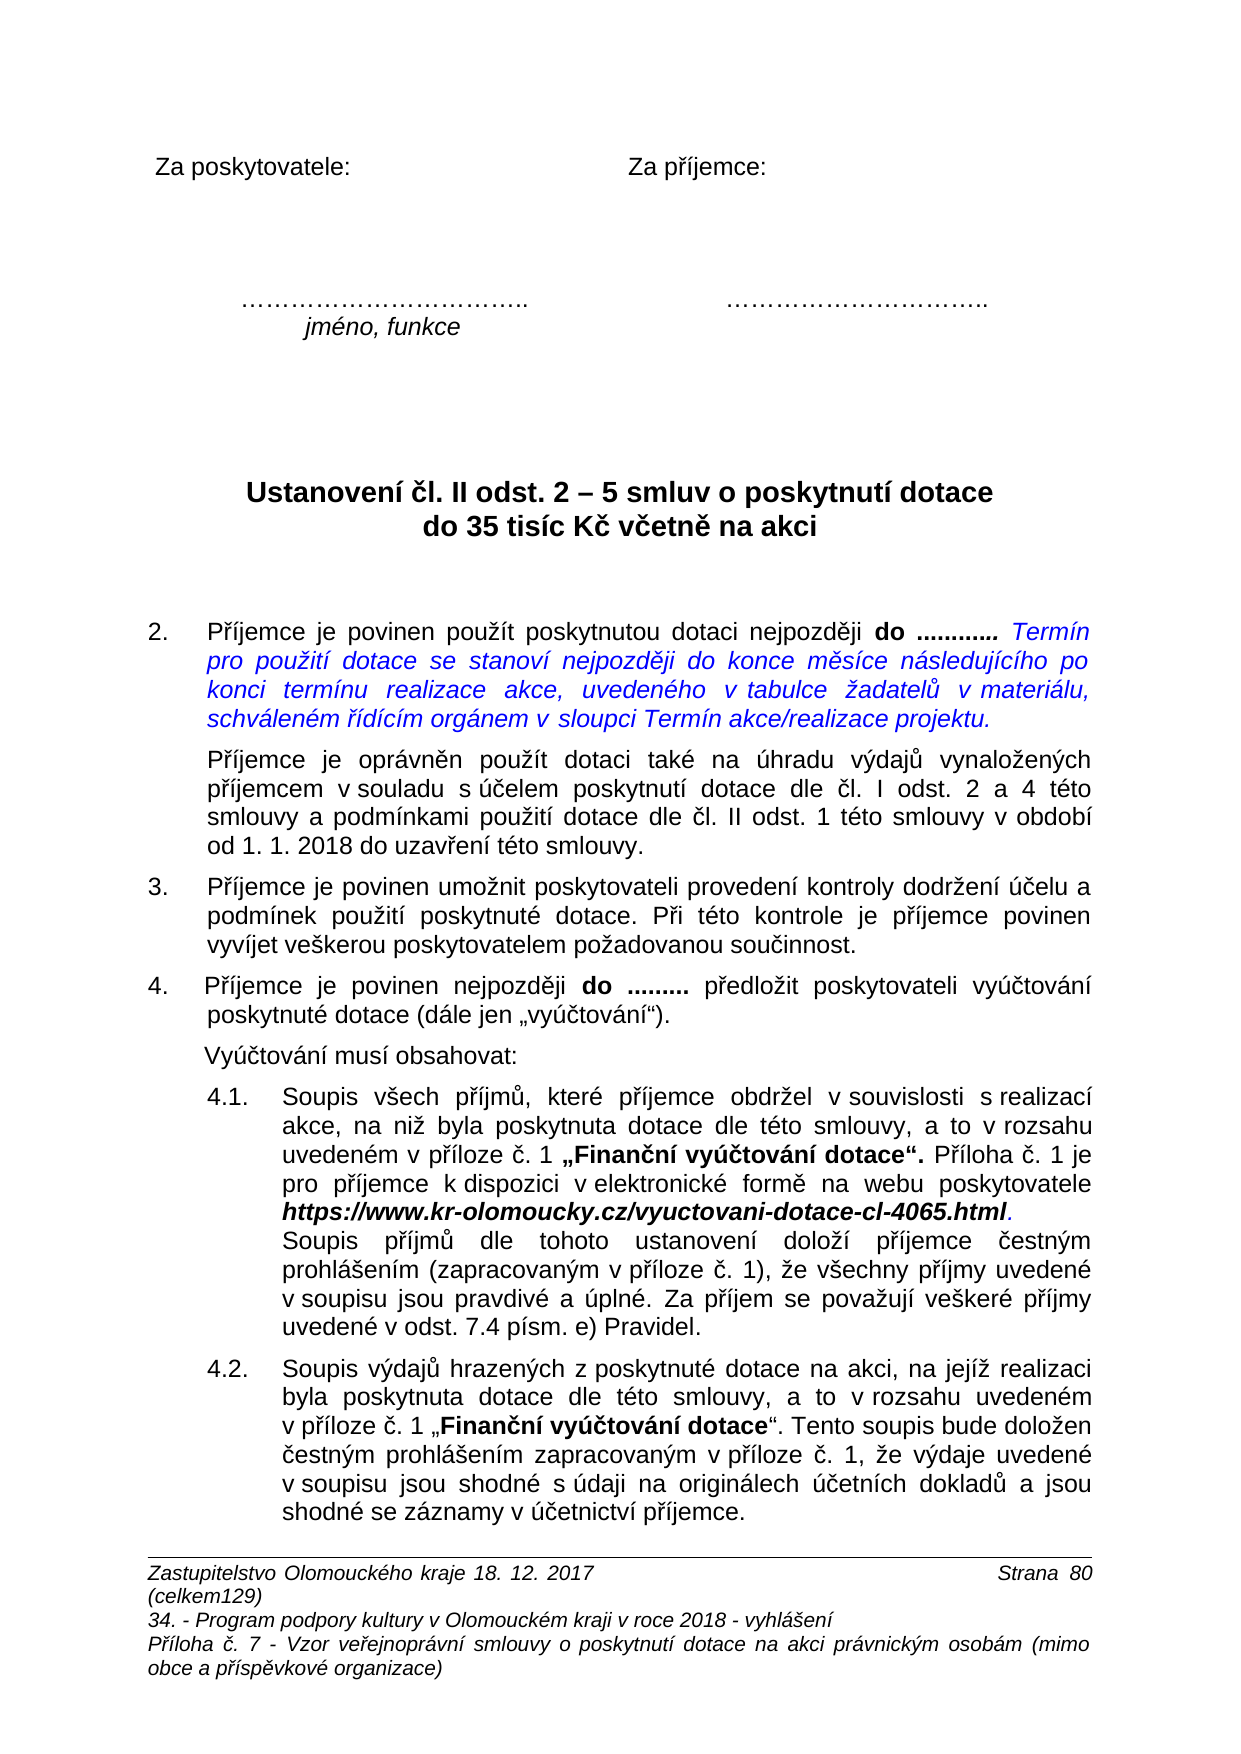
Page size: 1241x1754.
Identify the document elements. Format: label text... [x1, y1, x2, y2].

text Vyúčtování musí obsahovat: [204, 1041, 1092, 1070]
text Příjemce je oprávněn použít dotaci také na úhradu výdajů vynaložených příjemcem v souladu s účelem poskytnutí dotace dle čl. I odst. 2 a 4 této smlouvy a podmínkami použití dotace dle čl. II odst. 1 této smlouvy v období od 1. 1. 2018 do uzavření této smlouvy. [207, 745, 1092, 860]
text 4.1. Soupis všech příjmů, které příjemce obdržel v souvislosti s realizací akce, na niž byla poskytnuta dotace dle této smlouvy, a to v rozsahu uvedeném v příloze č. 1 „Finanční vyúčtování dotace“. Příloha č. 1 je pro příjemce k dispozici v elektronické formě na webu poskytovatele https://www.kr-olomoucky.cz/vyuctovani-dotace-cl-4065.html. Soupis příjmů dle tohoto ustanovení doloží příjemce čestným prohlášením (zapracovaným v příloze č. 1), že všechny příjmy uvedené v soupisu jsou pravdivé a úplné. Za příjem se považují veškeré příjmy uvedené v odst. 7.4 písm. e) Pravidel. [207, 1082, 1092, 1341]
list Příjemce je povinen umožnit poskytovateli provedení kontroly dodržení účelu a podmínek použití poskytnuté dotace. Při této kontrole je příjemce povinen vyvíjet veškerou poskytovatelem požadovanou součinnost. [148, 872, 1092, 958]
table_header Za příjemce: [621, 148, 1092, 283]
table_header Za poskytovatele: [148, 148, 621, 283]
list Příjemce je povinen nejpozději do ......... předložit poskytovateli vyúčtování poskytnuté dotace (dále jen „vyúčtování“). [148, 971, 1092, 1028]
table_cell ………………………….. [621, 284, 1092, 370]
text Ustanovení čl. II odst. 2 – 5 smluv o poskytnutí dotace do 35 tisíc Kč včetně na akci [148, 475, 1092, 542]
list Příjemce je povinen použít poskytnutou dotaci nejpozději do ............ Termín pro použití dotace se stanoví nejpozději do konce měsíce následujícího po konci termínu realizace akce, uvedeného v tabulce žadatelů v materiálu, schváleném řídícím orgánem v sloupci Termín akce/realizace projektu. [148, 617, 1092, 732]
table_cell …………………………….. jméno, funkce [148, 284, 621, 370]
text 4.2. Soupis výdajů hrazených z poskytnuté dotace na akci, na jejíž realizaci byla poskytnuta dotace dle této smlouvy, a to v rozsahu uvedeném v příloze č. 1 „Finanční vyúčtování dotace“. Tento soupis bude doložen čestným prohlášením zapracovaným v příloze č. 1, že výdaje uvedené v soupisu jsou shodné s údaji na originálech účetních dokladů a jsou shodné se záznamy v účetnictví příjemce. [207, 1353, 1092, 1526]
